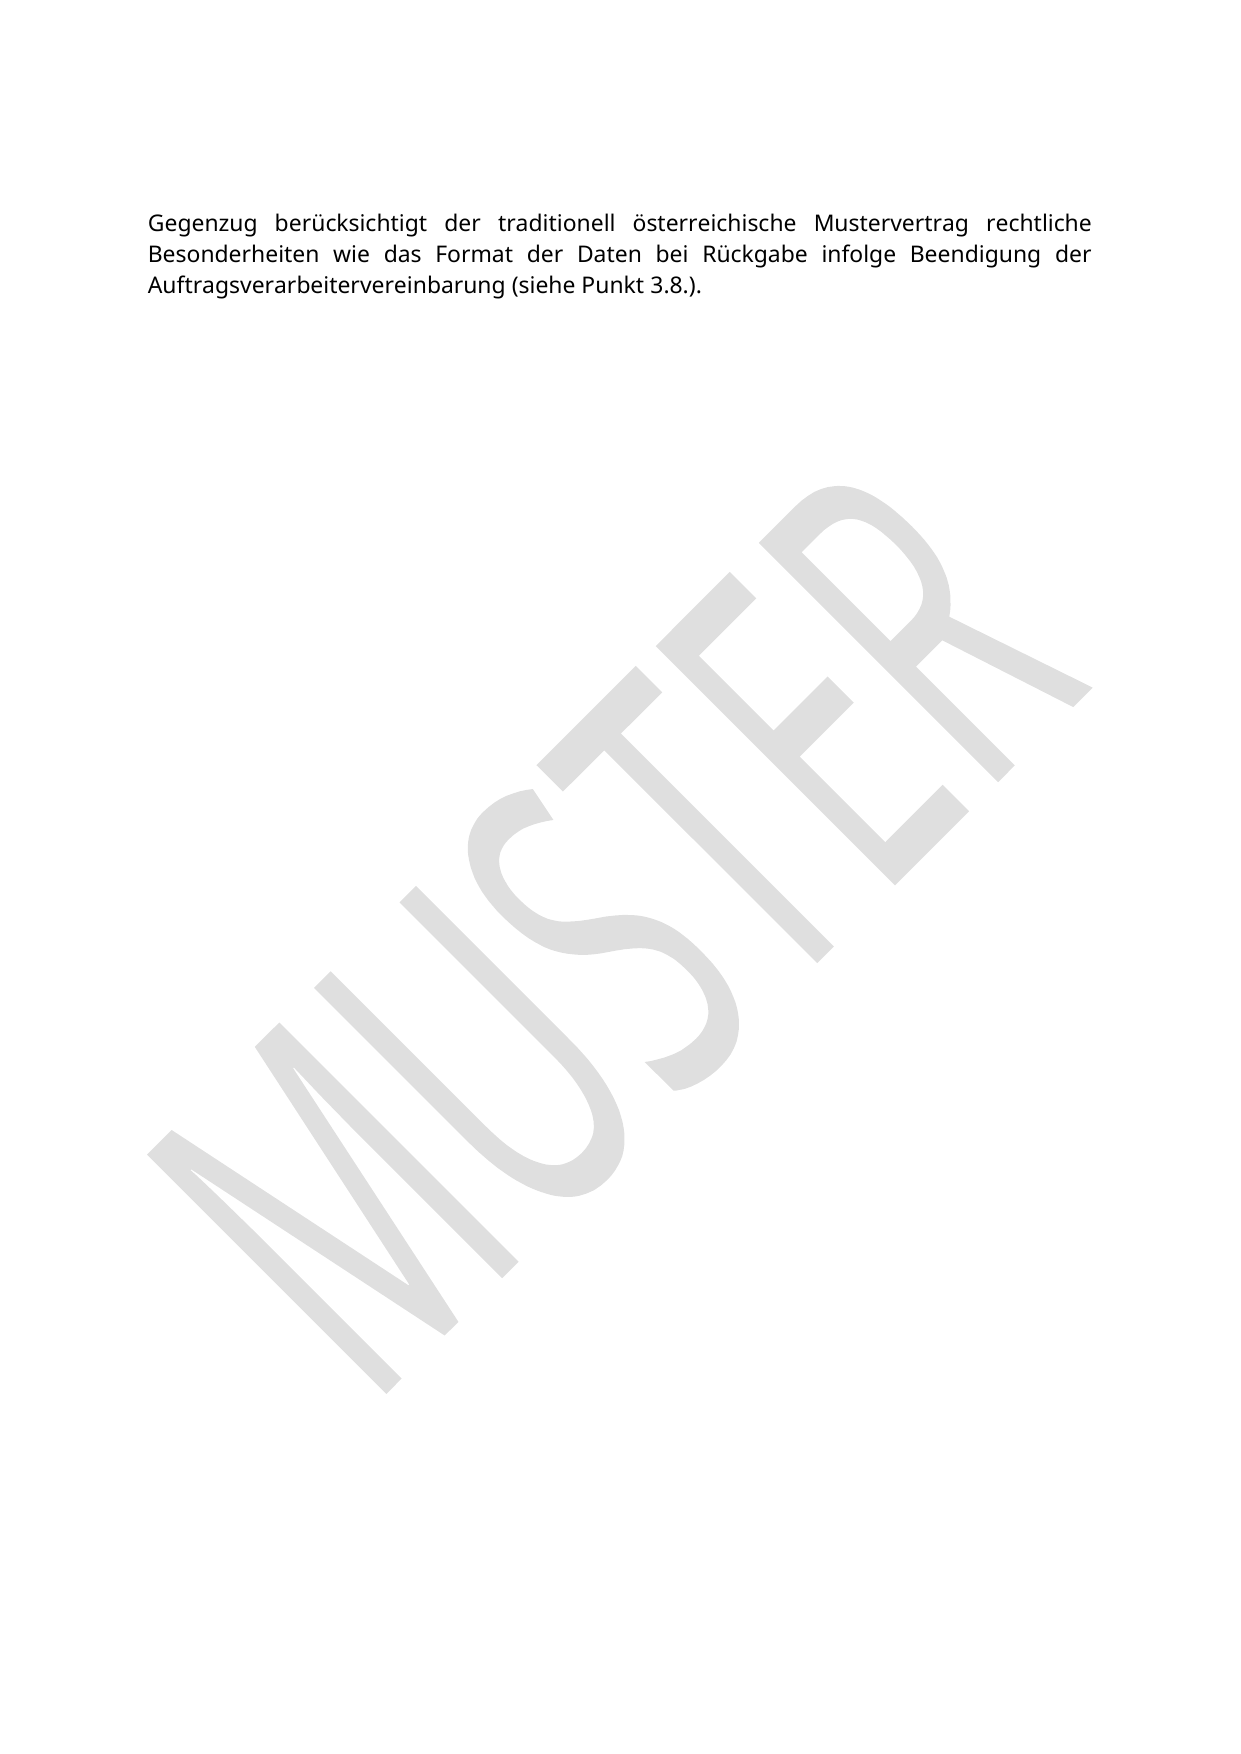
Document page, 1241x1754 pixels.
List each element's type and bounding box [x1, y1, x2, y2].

text [148, 207, 1092, 301]
